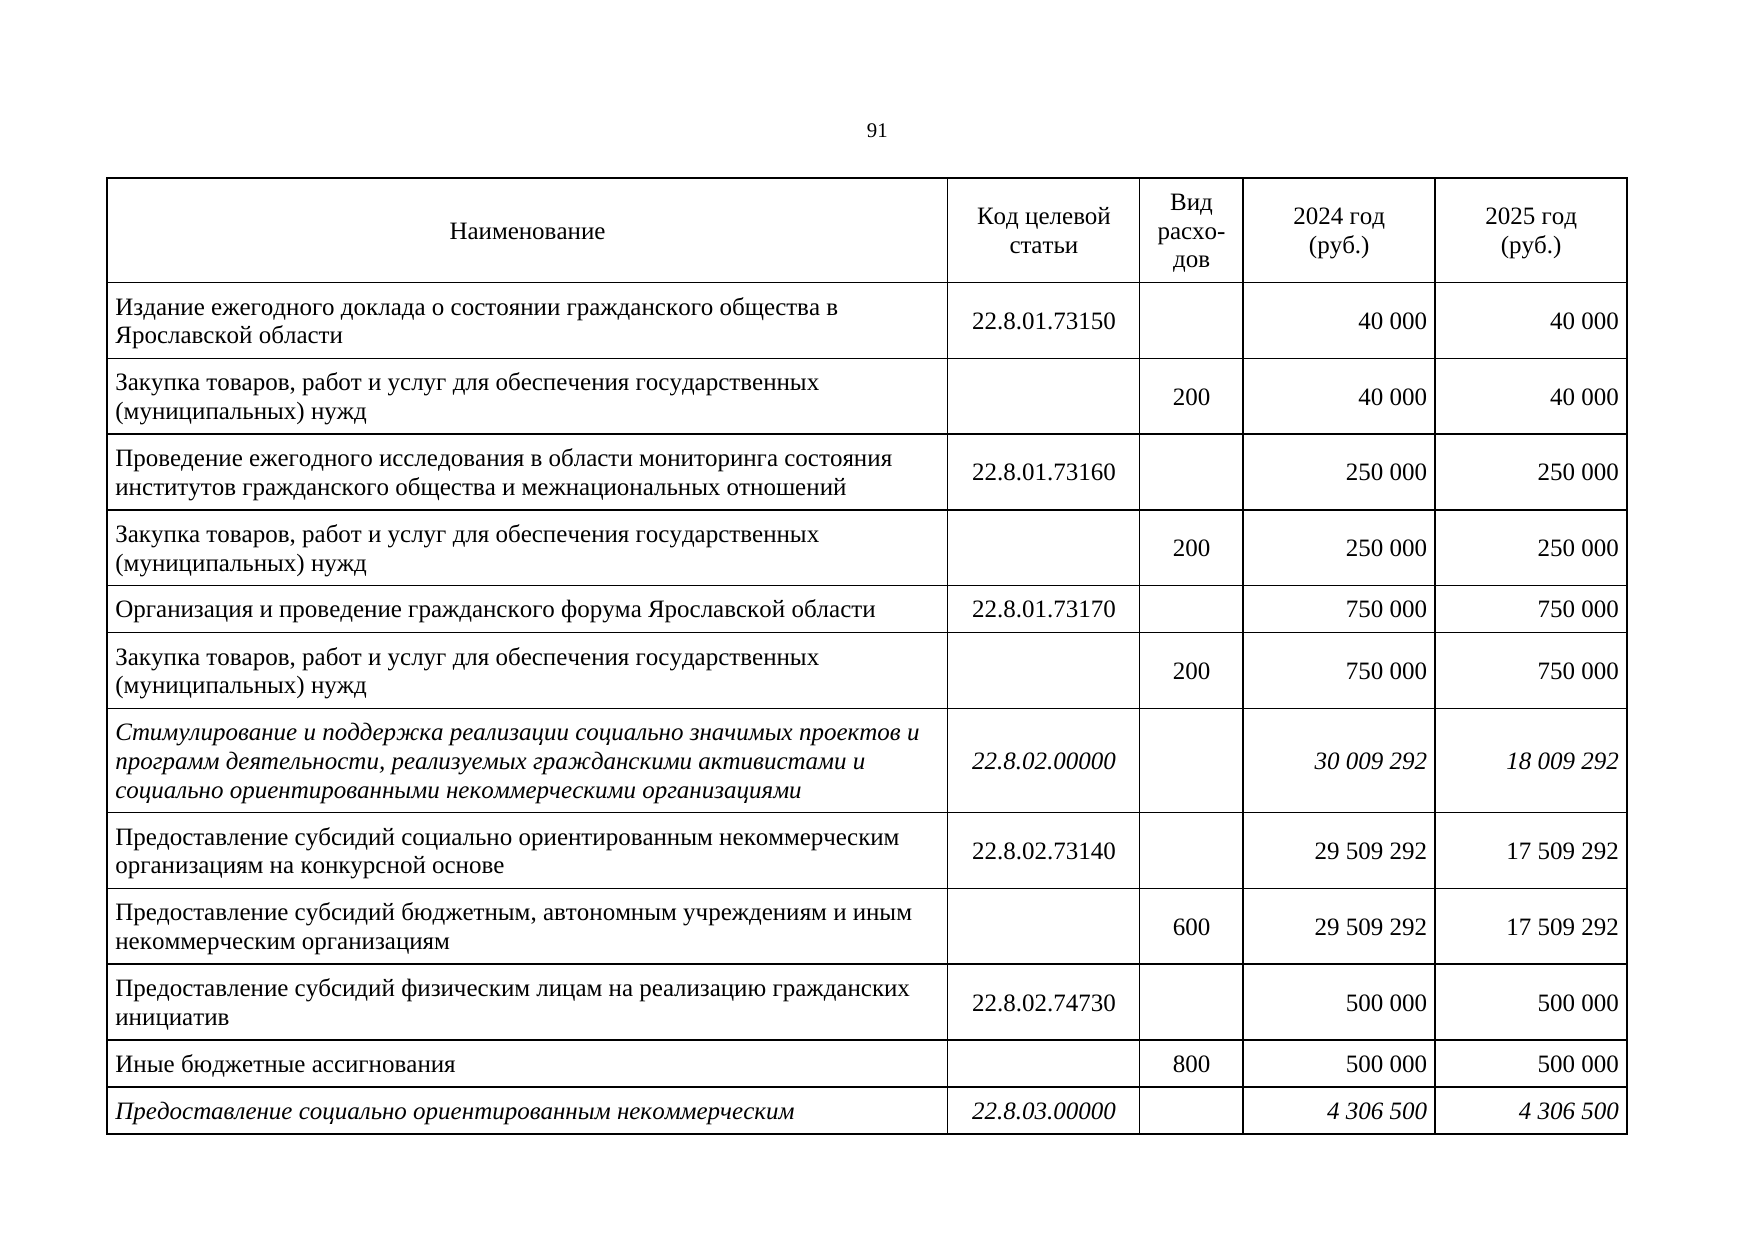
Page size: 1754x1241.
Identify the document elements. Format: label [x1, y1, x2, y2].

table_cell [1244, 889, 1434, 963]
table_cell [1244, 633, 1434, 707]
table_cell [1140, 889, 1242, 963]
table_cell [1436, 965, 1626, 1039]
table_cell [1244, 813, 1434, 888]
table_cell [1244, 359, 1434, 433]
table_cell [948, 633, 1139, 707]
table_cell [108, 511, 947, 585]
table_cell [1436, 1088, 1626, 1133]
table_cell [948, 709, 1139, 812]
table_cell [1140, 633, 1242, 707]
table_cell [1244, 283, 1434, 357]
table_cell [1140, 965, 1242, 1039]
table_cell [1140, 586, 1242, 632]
table_header [1140, 179, 1242, 282]
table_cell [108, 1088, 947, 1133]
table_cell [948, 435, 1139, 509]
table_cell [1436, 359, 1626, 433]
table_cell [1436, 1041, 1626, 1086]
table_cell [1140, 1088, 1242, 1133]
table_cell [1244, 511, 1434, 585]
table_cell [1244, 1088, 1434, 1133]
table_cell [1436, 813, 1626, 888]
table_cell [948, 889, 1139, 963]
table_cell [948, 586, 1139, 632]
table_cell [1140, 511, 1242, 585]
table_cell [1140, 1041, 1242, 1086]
table_header [108, 179, 947, 282]
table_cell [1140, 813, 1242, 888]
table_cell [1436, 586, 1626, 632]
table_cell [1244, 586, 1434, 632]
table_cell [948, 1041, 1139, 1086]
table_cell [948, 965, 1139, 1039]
table_header [1244, 179, 1434, 282]
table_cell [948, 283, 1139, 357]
table_header [1436, 179, 1626, 282]
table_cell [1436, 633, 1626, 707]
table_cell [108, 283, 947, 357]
table_header [948, 179, 1139, 282]
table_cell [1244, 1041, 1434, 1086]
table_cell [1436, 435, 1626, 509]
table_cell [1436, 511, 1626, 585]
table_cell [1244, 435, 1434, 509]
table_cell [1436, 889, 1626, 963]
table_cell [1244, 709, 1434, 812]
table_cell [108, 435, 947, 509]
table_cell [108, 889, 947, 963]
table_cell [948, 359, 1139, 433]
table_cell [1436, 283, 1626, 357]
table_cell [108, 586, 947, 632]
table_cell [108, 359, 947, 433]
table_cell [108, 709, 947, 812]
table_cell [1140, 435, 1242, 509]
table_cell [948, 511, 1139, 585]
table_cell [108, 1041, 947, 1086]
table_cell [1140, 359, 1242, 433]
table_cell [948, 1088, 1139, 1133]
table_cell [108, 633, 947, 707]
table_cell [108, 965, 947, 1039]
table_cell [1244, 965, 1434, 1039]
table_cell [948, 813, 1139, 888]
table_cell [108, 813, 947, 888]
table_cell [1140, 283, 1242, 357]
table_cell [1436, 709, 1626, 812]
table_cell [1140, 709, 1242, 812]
